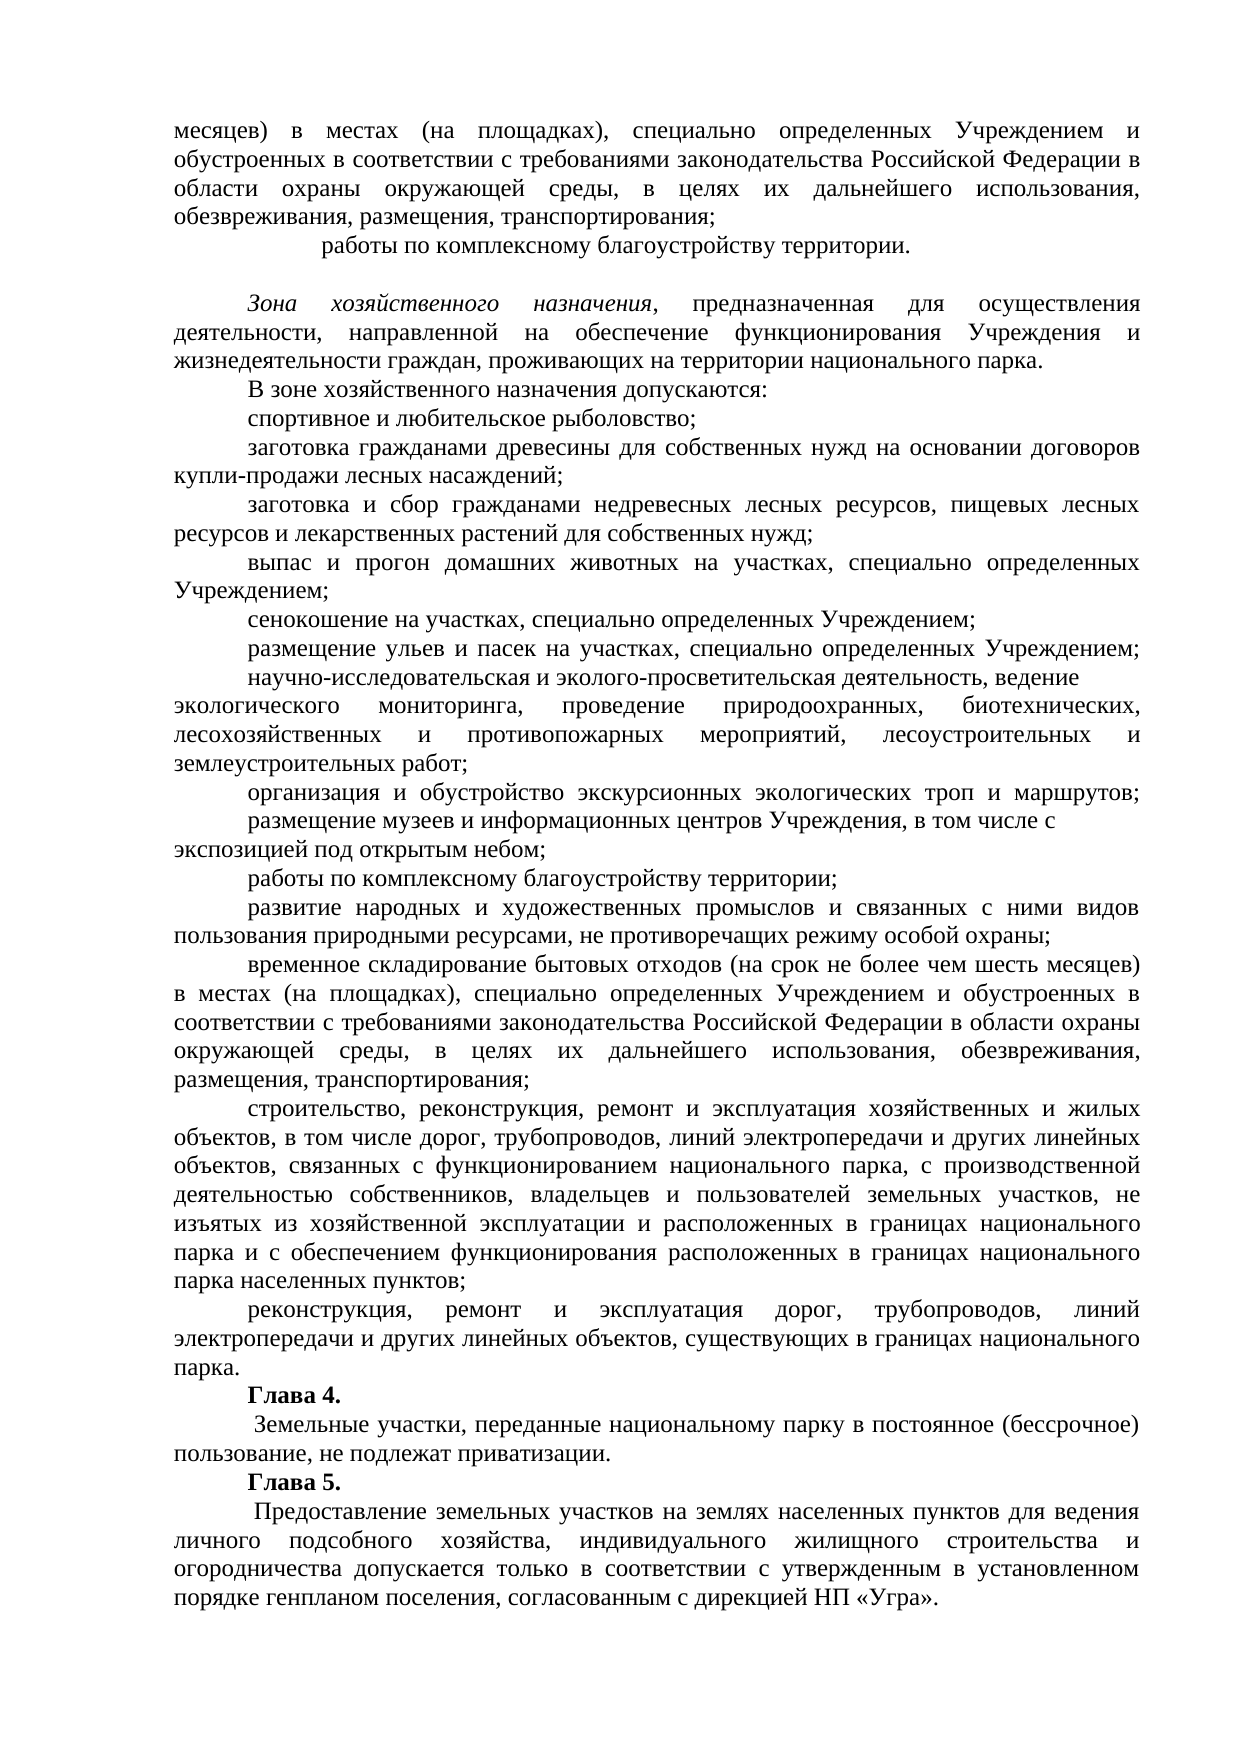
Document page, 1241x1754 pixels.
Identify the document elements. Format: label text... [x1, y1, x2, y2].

text экспозицией под открытым небом; [174, 834, 1190, 863]
text месяцев) в местах (на площадках), специально определенных Учреждением и обустроенных в соответствии с требованиями законодательства Российской Федерации в области охраны окружающей среды, в целях их дальнейшего использования, обезвреживания, размещения, транспортирования; [174, 115, 1141, 230]
text заготовка и сбор гражданами недревесных лесных ресурсов, пищевых лесных ресурсов и лекарственных растений для собственных нужд; [174, 489, 1140, 547]
text сенокошение на участках, специально определенных Учреждением; [247, 604, 1190, 633]
text размещение ульев и пасек на участках, специально определенных Учреждением; научно-исследовательская и эколого-просветительская деятельность, ведение [247, 633, 1141, 690]
text организация и обустройство экскурсионных экологических троп и маршрутов; размещение музеев и информационных центров Учреждения, в том числе с [247, 777, 1140, 834]
text спортивное и любительское рыболовство; [247, 403, 1190, 432]
text Предоставление земельных участков на землях населенных пунктов для ведения личного подсобного хозяйства, индивидуального жилищного строительства и огородничества допускается только в соответствии с утвержденным в установленном порядке генпланом поселения, согласованным с дирекцией НП «Угра». [174, 1496, 1140, 1611]
text реконструкция, ремонт и эксплуатация дорог, трубопроводов, линий электропередачи и других линейных объектов, существующих в границах национального парка. [174, 1294, 1141, 1381]
text Зона хозяйственного назначения, предназначенная для осуществления деятельности, направленной на обеспечение функционирования Учреждения и жизнедеятельности граждан, проживающих на территории национального парка. [174, 288, 1141, 374]
text строительство, реконструкция, ремонт и эксплуатация хозяйственных и жилых объектов, в том числе дорог, трубопроводов, линий электропередачи и других линейных объектов, связанных с функционированием национального парка, с производственной деятельностью собственников, владельцев и пользователей земельных участков, не изъятых из хозяйственной эксплуатации и расположенных в границах национального парка и с обеспечением функционирования расположенных в границах национального парка населенных пунктов; [174, 1093, 1141, 1294]
text экологического мониторинга, проведение природоохранных, биотехнических, лесохозяйственных и противопожарных мероприятий, лесоустроительных и землеустроительных работ; [174, 690, 1141, 777]
subtitle Глава 5. [247, 1467, 1190, 1496]
text В зоне хозяйственного назначения допускаются: [247, 374, 1190, 403]
text выпас и прогон домашних животных на участках, специально определенных Учреждением; [174, 547, 1140, 604]
text работы по комплексному благоустройству территории. [321, 230, 1190, 259]
text временное складирование бытовых отходов (на срок не более чем шесть месяцев) в местах (на площадках), специально определенных Учреждением и обустроенных в соответствии с требованиями законодательства Российской Федерации в области охраны окружающей среды, в целях их дальнейшего использования, обезвреживания, размещения, транспортирования; [174, 949, 1141, 1093]
text заготовка гражданами древесины для собственных нужд на основании договоров купли-продажи лесных насаждений; [174, 432, 1141, 489]
subtitle Глава 4. [247, 1381, 1190, 1409]
text развитие народных и художественных промыслов и связанных с ними видов пользования природными ресурсами, не противоречащих режиму особой охраны; [174, 892, 1140, 949]
text работы по комплексному благоустройству территории; [247, 863, 1190, 892]
text Земельные участки, переданные национальному парку в постоянное (бессрочное) пользование, не подлежат приватизации. [174, 1409, 1140, 1467]
